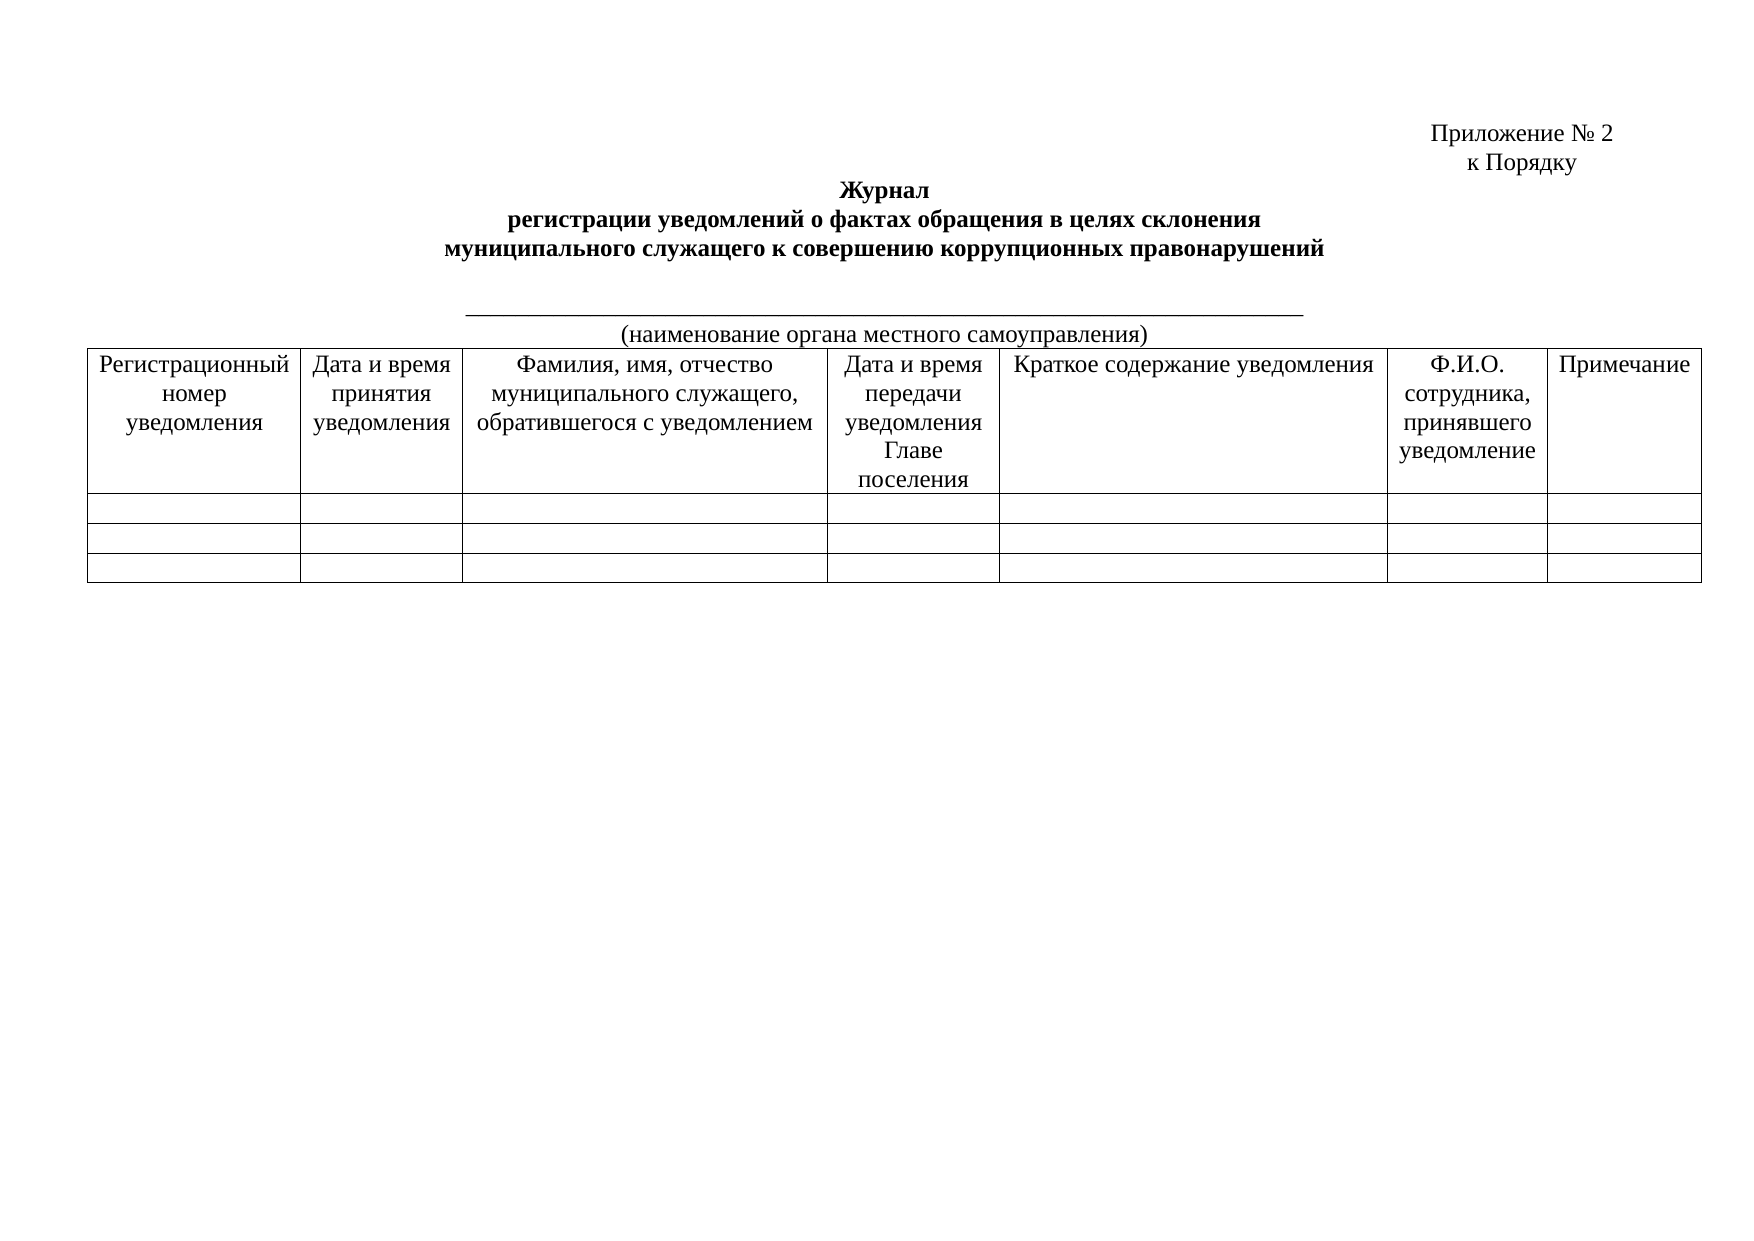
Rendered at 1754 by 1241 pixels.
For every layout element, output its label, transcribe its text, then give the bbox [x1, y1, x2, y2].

table_cell [463, 554, 827, 582]
table_cell [1548, 494, 1701, 523]
table_cell [1548, 524, 1701, 552]
table_header Дата и время передачи уведомления Главе поселения [828, 349, 999, 493]
table_cell [1000, 554, 1387, 582]
table_header Фамилия, имя, отчество муниципального служащего, обратившегося с уведомлением [463, 349, 827, 493]
table_cell [301, 554, 462, 582]
text Приложение № 2 [89, 118, 1680, 147]
table_cell [463, 524, 827, 552]
table_cell [301, 524, 462, 552]
table_cell [828, 524, 999, 552]
table_header Краткое содержание уведомления [1000, 349, 1387, 493]
table_cell [88, 494, 300, 523]
table_header Дата и время принятия уведомления [301, 349, 462, 493]
text ___________________________________________________________________ [89, 291, 1680, 319]
table_cell [1388, 524, 1547, 552]
table_cell [1548, 554, 1701, 582]
text (наименование органа местного самоуправления) [89, 319, 1680, 348]
text Журнал [89, 176, 1680, 204]
table_header Примечание [1548, 349, 1701, 493]
table_header Регистрационный номер уведомления [88, 349, 300, 493]
table_cell [1000, 494, 1387, 523]
table_cell [828, 554, 999, 582]
text к Порядку [89, 147, 1680, 176]
table_cell [88, 554, 300, 582]
table_header Ф.И.О. сотрудника, принявшего уведомление [1388, 349, 1547, 493]
table_cell [301, 494, 462, 523]
text регистрации уведомлений о фактах обращения в целях склонения [89, 204, 1680, 233]
table_cell [828, 494, 999, 523]
table_cell [88, 524, 300, 552]
table_cell [1388, 494, 1547, 523]
table_cell [463, 494, 827, 523]
table_cell [1000, 524, 1387, 552]
text муниципального служащего к совершению коррупционных правонарушений [89, 233, 1680, 262]
table_cell [1388, 554, 1547, 582]
